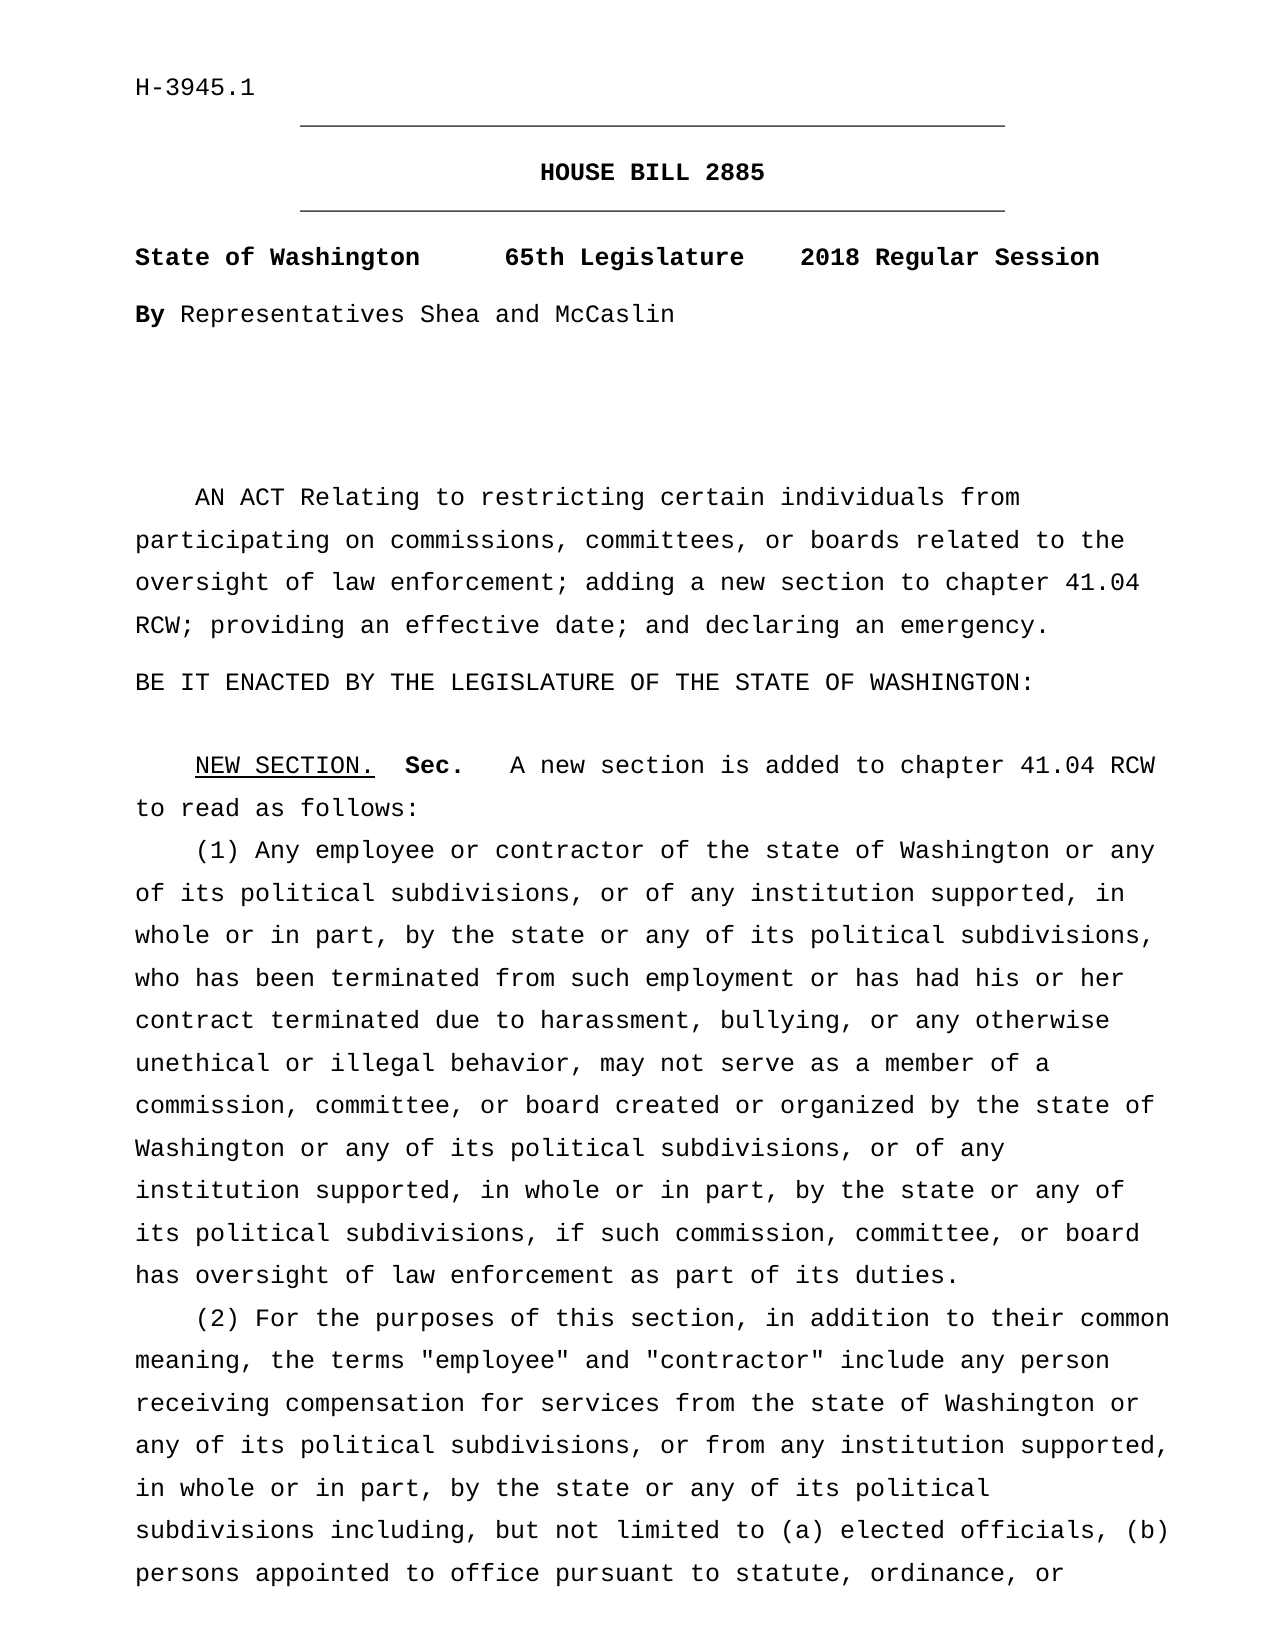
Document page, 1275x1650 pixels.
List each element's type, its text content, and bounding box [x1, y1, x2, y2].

text By Representatives Shea and McCaslin [135, 302, 1170, 330]
text AN ACT Relating to restricting certain individuals from participating on commissions, committees, or boards related to the oversight of law enforcement; adding a new section to chapter 41.04 RCW; providing an effective date; and declaring an emergency. [135, 472, 1170, 642]
text HOUSE BILL 2885 [135, 160, 1170, 188]
text (1) Any employee or contractor of the state of Washington or any of its political subdivisions, or of any institution supported, in whole or in part, by the state or any of its political subdivisions, who has been terminated from such employment or has had his or her contract terminated due to harassment, bullying, or any otherwise unethical or illegal behavior, may not serve as a member of a commission, committee, or board created or organized by the state of Washington or any of its political subdivisions, or of any institution supported, in whole or in part, by the state or any of its political subdivisions, if such commission, committee, or board has oversight of law enforcement as part of its duties. [135, 825, 1170, 1292]
text _______________________________________________ [135, 103, 1170, 132]
text NEW SECTION. Sec. A new section is added to chapter 41.04 RCW to read as follows: [135, 740, 1170, 825]
text State of Washington 65th Legislature 2018 Regular Session [135, 245, 1170, 273]
text H-3945.1 [135, 75, 1170, 103]
text _______________________________________________ [135, 188, 1170, 217]
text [135, 1292, 1170, 1590]
text BE IT ENACTED BY THE LEGISLATURE OF THE STATE OF WASHINGTON: [135, 670, 1170, 698]
